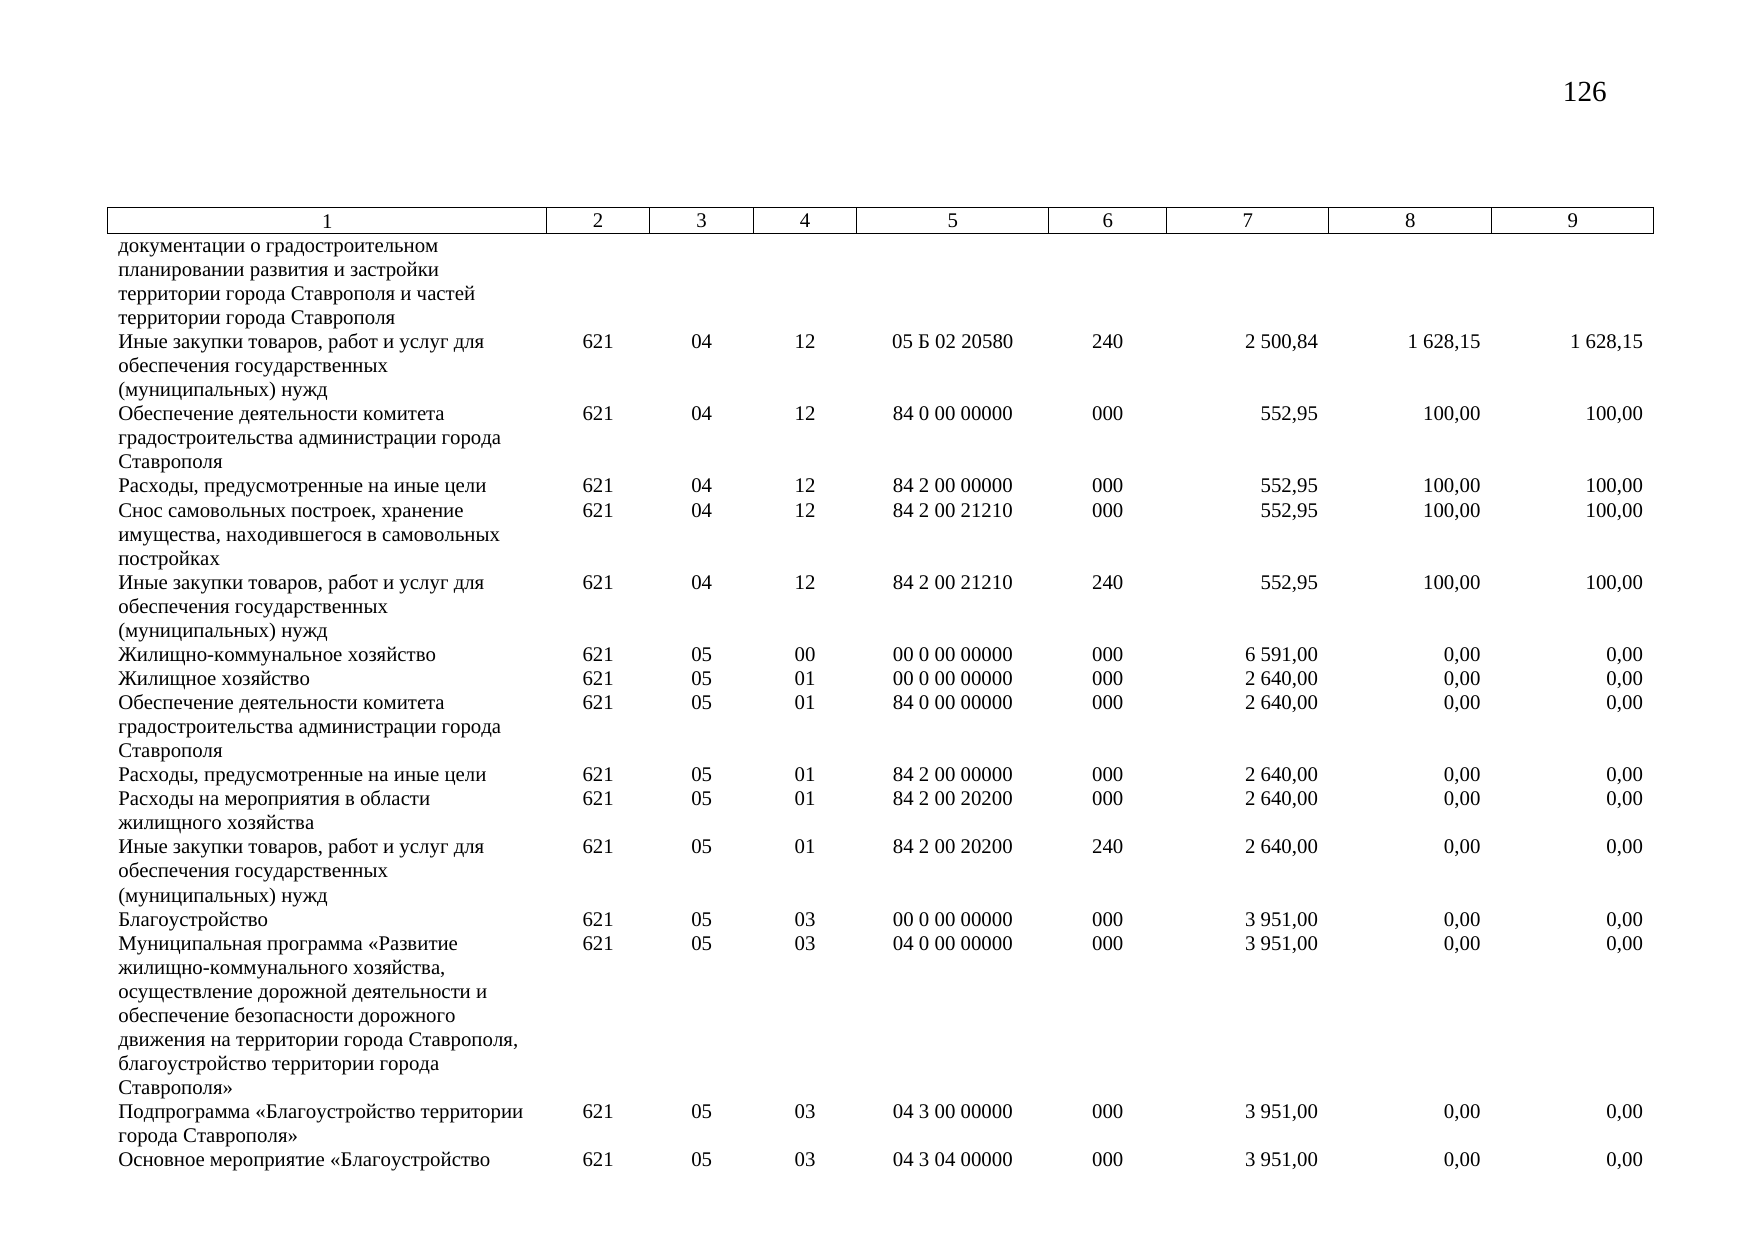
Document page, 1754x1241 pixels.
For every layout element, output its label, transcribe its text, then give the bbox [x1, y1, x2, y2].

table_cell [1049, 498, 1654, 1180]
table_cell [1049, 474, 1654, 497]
table_header 7 [1167, 208, 1328, 233]
table_header 9 [1492, 208, 1653, 233]
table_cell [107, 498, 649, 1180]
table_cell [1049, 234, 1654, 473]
table_header 4 [754, 208, 856, 233]
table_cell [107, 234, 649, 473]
table_header 8 [1329, 208, 1491, 233]
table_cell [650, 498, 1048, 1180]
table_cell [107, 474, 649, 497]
table_header 1 [108, 208, 546, 233]
table_header 3 [650, 208, 753, 233]
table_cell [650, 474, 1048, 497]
table_header 6 [1049, 208, 1166, 233]
table_header 5 [857, 208, 1048, 233]
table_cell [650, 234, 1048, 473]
table_header 2 [547, 208, 649, 233]
